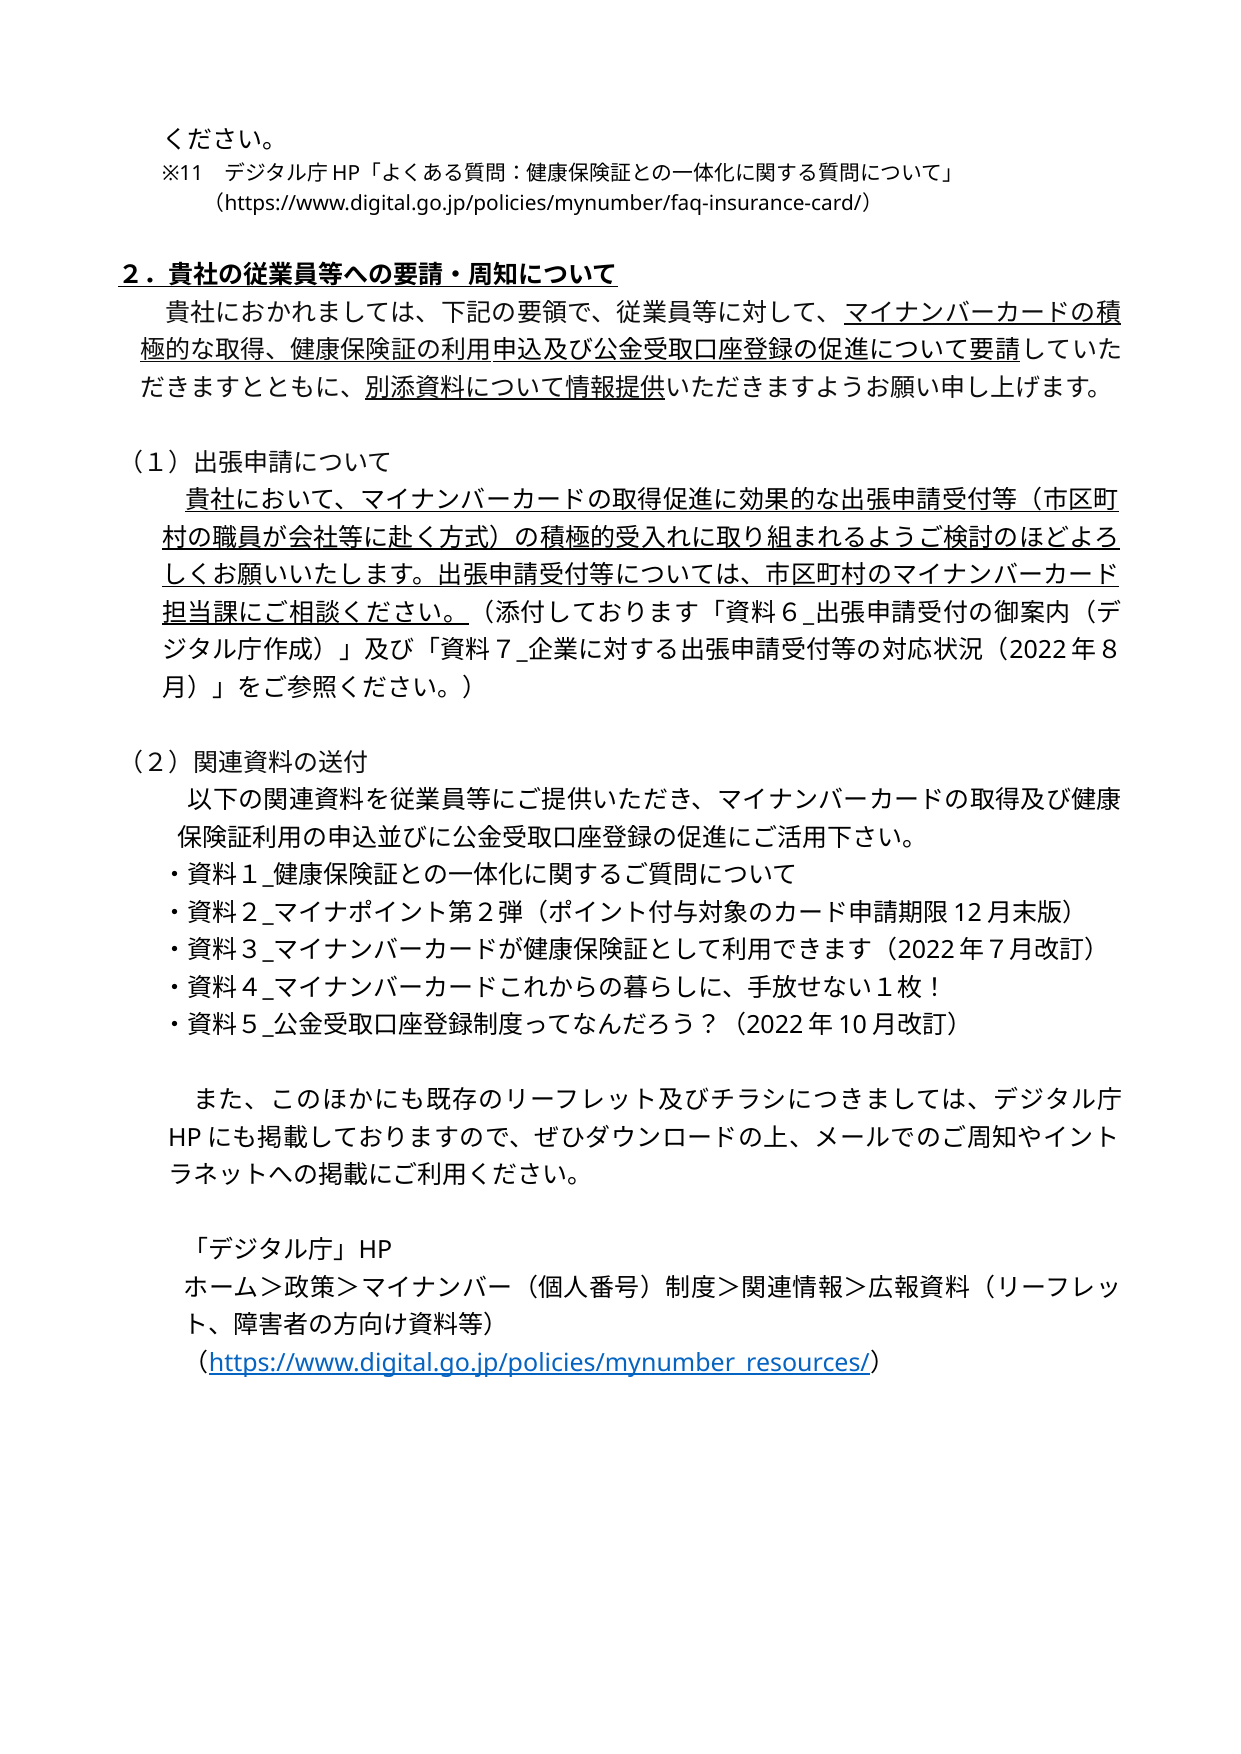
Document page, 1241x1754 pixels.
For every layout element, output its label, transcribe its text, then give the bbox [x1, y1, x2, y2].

text ・資料１_健康保険証との一体化に関するご質問について [162, 854, 1122, 891]
text ２．貴社の従業員等への要請・周知について [118, 254, 1122, 291]
text ・資料５_公金受取口座登録制度ってなんだろう？（2022年10月改訂） [162, 1004, 1122, 1041]
text 「デジタル庁」HP [184, 1229, 1122, 1266]
text ホーム＞政策＞マイナンバー（個人番号）制度＞関連情報＞広報資料（リーフレット、障害者の方向け資料等） [184, 1266, 1122, 1341]
text 貴社において、マイナンバーカードの取得促進に効果的な出張申請受付等（市区町村の職員が会社等に赴く方式）の積極的受入れに取り組まれるようご検討のほどよろしくお願いいたします。出張申請受付等については、市区町村のマイナンバーカード担当課にご相談ください。（添付しております「資料６_出張申請受付の御案内（デジタル庁作成）」及び「資料７_企業に対する出張申請受付等の対応状況（2022年８月）」をご参照ください。） [118, 479, 1122, 704]
text （https://www.digital.go.jp/policies/mynumber_resources/） [184, 1341, 1122, 1379]
text 貴社におかれましては、下記の要領で、従業員等に対して、マイナンバーカードの積極的な取得、健康保険証の利用申込及び公金受取口座登録の促進について要請していただきますとともに、別添資料について情報提供いただきますようお願い申し上げます。 [140, 291, 1122, 404]
text 以下の関連資料を従業員等にご提供いただき、マイナンバーカードの取得及び健康保険証利用の申込並びに公金受取口座登録の促進にご活用下さい。 [162, 779, 1122, 854]
list ※11 デジタル庁HP「よくある質問：健康保険証との一体化に関する質問について」（https://www.digital.go.jp/policies/mynumber/faq-insurance-card/） [162, 156, 1122, 216]
text デジタル庁では、マイナンバー制度、マイナンバーカードについて多く寄せられたご意見にお答えするページを設けました。別添「資料１_健康保険証との一体化に関するご質問について」をご覧いただくとともに、以下のホームページ※11もぜひご参照ください。 [118, 119, 1122, 156]
text （１）出張申請について [118, 441, 1122, 479]
text （２）関連資料の送付 [118, 741, 1122, 779]
text また、このほかにも既存のリーフレット及びチラシにつきましては、デジタル庁HPにも掲載しておりますので、ぜひダウンロードの上、メールでのご周知やイントラネットへの掲載にご利用ください。 [168, 1079, 1122, 1191]
text ・資料３_マイナンバーカードが健康保険証として利用できます（2022年７月改訂） [162, 929, 1122, 966]
text ・資料２_マイナポイント第２弾（ポイント付与対象のカード申請期限12月末版） [162, 891, 1122, 929]
text ・資料４_マイナンバーカードこれからの暮らしに、手放せない１枚！ [162, 966, 1122, 1004]
